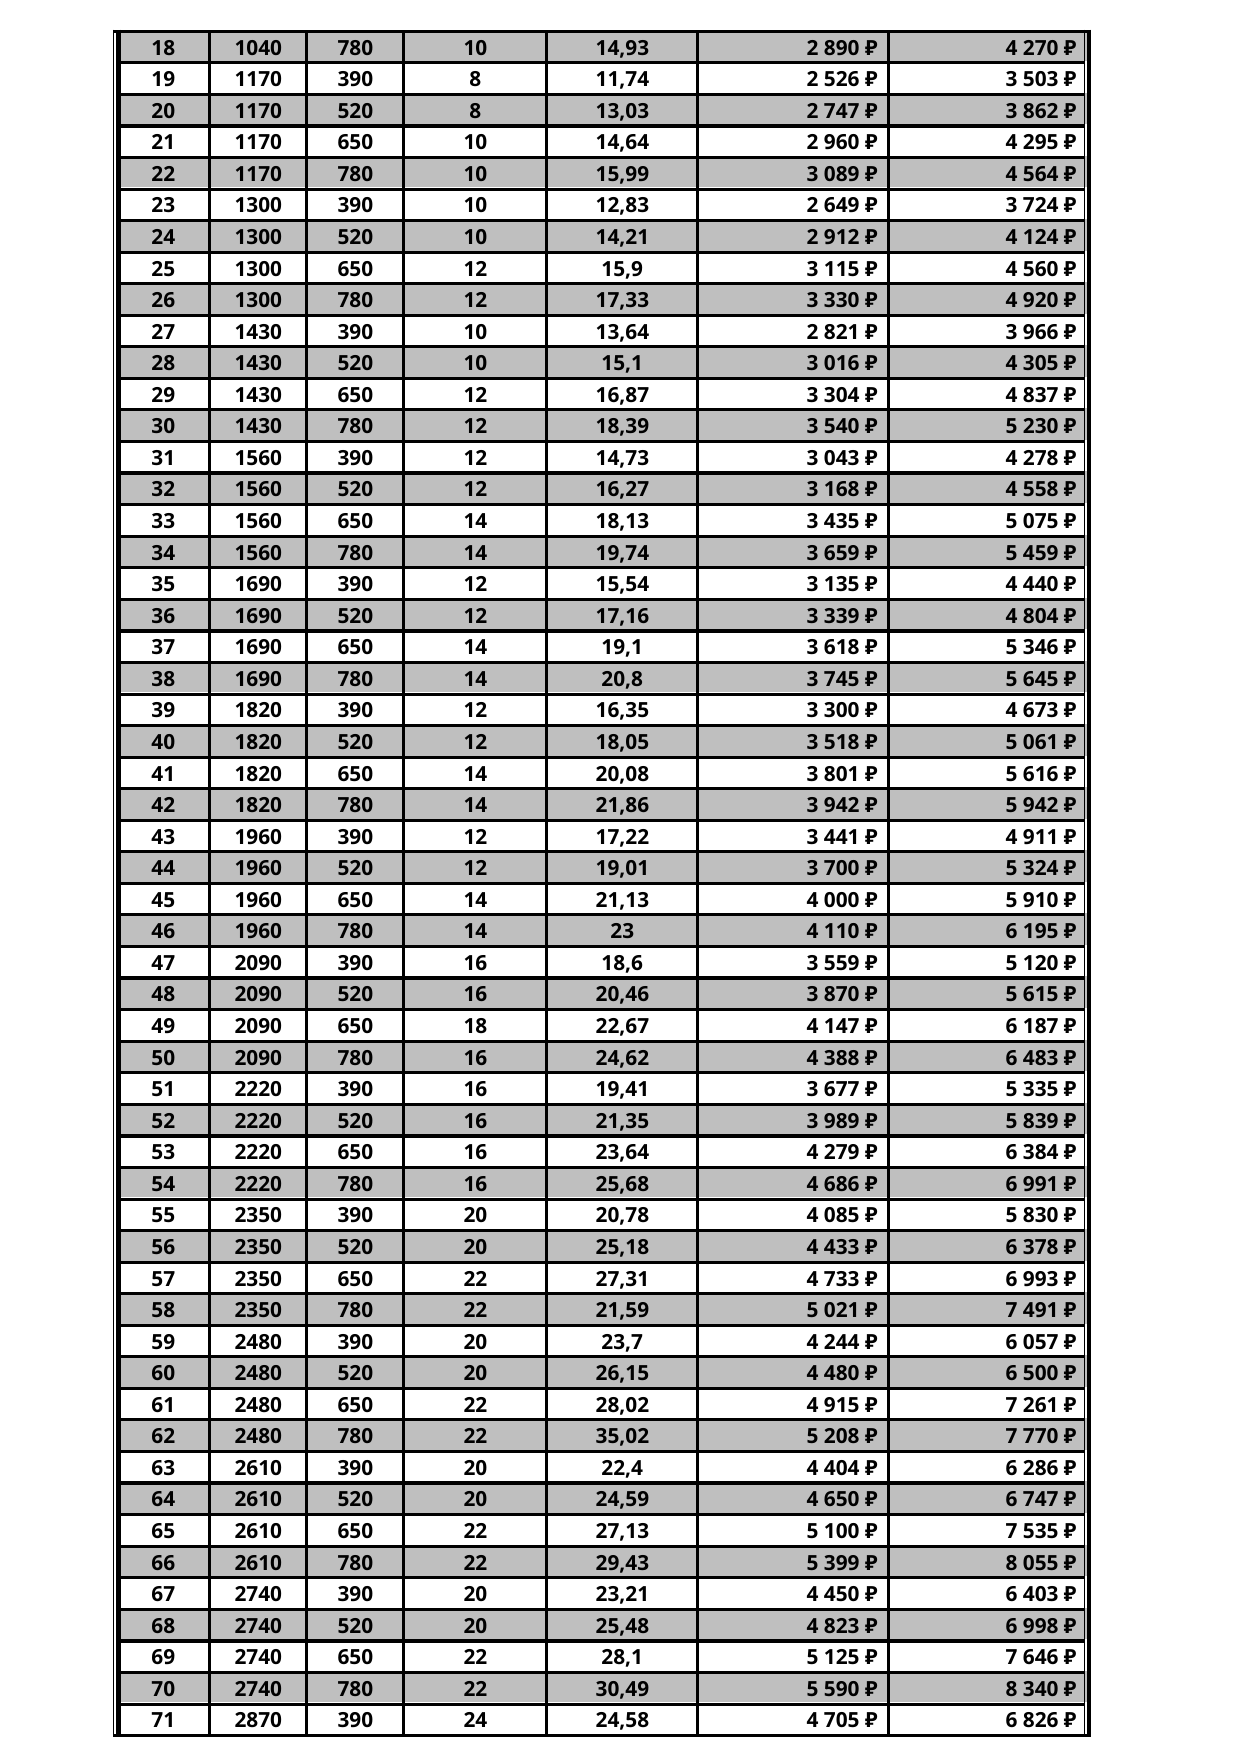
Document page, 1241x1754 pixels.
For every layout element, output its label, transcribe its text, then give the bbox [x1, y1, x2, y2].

table_cell 5 125 ₽ [699, 1643, 887, 1671]
table_cell 1430 [211, 380, 305, 408]
table_cell 520 [308, 1611, 402, 1639]
table_cell 780 [308, 159, 402, 187]
table_cell 23 [121, 191, 208, 219]
table_cell 5 100 ₽ [699, 1516, 887, 1544]
table_cell 6 500 ₽ [890, 1358, 1084, 1387]
table_cell 4 305 ₽ [890, 348, 1084, 377]
table_cell 29 [121, 380, 208, 408]
table_cell 390 [308, 317, 402, 345]
table_cell 24 [121, 222, 208, 251]
table_cell 24,62 [548, 1043, 696, 1071]
table_cell 2740 [211, 1611, 305, 1639]
table_cell 12,83 [548, 191, 696, 219]
table_cell 15,9 [548, 254, 696, 282]
table_cell 7 261 ₽ [890, 1390, 1084, 1418]
table_cell 15,1 [548, 348, 696, 377]
table_cell 4 295 ₽ [890, 128, 1084, 156]
table_cell 2 649 ₽ [699, 191, 887, 219]
table_cell 15,99 [548, 159, 696, 187]
table_cell 25,48 [548, 1611, 696, 1639]
table_cell 4 705 ₽ [699, 1706, 887, 1734]
table_cell 1690 [211, 664, 305, 692]
table_cell 2480 [211, 1327, 305, 1355]
table_cell 52 [121, 1106, 208, 1134]
table_cell 390 [308, 696, 402, 724]
table_cell 14 [405, 538, 545, 566]
table_cell 20,46 [548, 980, 696, 1008]
table_cell 1170 [211, 159, 305, 187]
table_cell 22 [121, 159, 208, 187]
table_cell 2220 [211, 1138, 305, 1166]
table_cell 5 230 ₽ [890, 411, 1084, 440]
table_cell 19,1 [548, 633, 696, 661]
table_cell 6 483 ₽ [890, 1043, 1084, 1071]
table_cell 650 [308, 1138, 402, 1166]
table_cell 5 459 ₽ [890, 538, 1084, 566]
table_cell 18 [405, 1011, 545, 1039]
table_cell 5 021 ₽ [699, 1295, 887, 1324]
table_cell 26 [121, 285, 208, 314]
table_cell 18 [121, 33, 208, 61]
table_cell 6 378 ₽ [890, 1232, 1084, 1261]
table_cell 53 [121, 1138, 208, 1166]
table_cell 4 564 ₽ [890, 159, 1084, 187]
table_cell 4 440 ₽ [890, 569, 1084, 598]
table_cell 5 615 ₽ [890, 980, 1084, 1008]
table_cell 21,59 [548, 1295, 696, 1324]
table_cell 650 [308, 1264, 402, 1292]
table_cell 5 839 ₽ [890, 1106, 1084, 1134]
table_cell 20 [405, 1453, 545, 1481]
table_cell 3 659 ₽ [699, 538, 887, 566]
table_cell 22 [405, 1674, 545, 1702]
table_cell 35 [121, 569, 208, 598]
table_cell 44 [121, 853, 208, 882]
table_cell 1300 [211, 254, 305, 282]
table_cell 64 [121, 1485, 208, 1513]
table_cell 23,21 [548, 1579, 696, 1608]
table_cell 5 910 ₽ [890, 885, 1084, 913]
table_cell 2480 [211, 1421, 305, 1450]
table_cell 2480 [211, 1390, 305, 1418]
table_cell 10 [405, 222, 545, 251]
table_cell 28,02 [548, 1390, 696, 1418]
table_cell 6 993 ₽ [890, 1264, 1084, 1292]
table_cell 1690 [211, 633, 305, 661]
table_cell 650 [308, 885, 402, 913]
table_cell 2740 [211, 1643, 305, 1671]
table_cell 18,13 [548, 506, 696, 534]
table_cell 12 [405, 411, 545, 440]
table_cell 19,01 [548, 853, 696, 882]
table_cell 19,74 [548, 538, 696, 566]
table_cell 22 [405, 1264, 545, 1292]
table_cell 520 [308, 1358, 402, 1387]
table_cell 12 [405, 822, 545, 850]
table_cell 71 [121, 1706, 208, 1734]
table_cell 780 [308, 538, 402, 566]
table_cell 3 435 ₽ [699, 506, 887, 534]
table_cell 16 [405, 980, 545, 1008]
table_cell 22,4 [548, 1453, 696, 1481]
table_cell 4 823 ₽ [699, 1611, 887, 1639]
table_cell 7 535 ₽ [890, 1516, 1084, 1544]
table_cell 780 [308, 916, 402, 945]
table_cell 2480 [211, 1358, 305, 1387]
table_cell 2610 [211, 1453, 305, 1481]
table_cell 3 618 ₽ [699, 633, 887, 661]
table_cell 29,43 [548, 1548, 696, 1576]
table_cell 1300 [211, 285, 305, 314]
table_cell 4 560 ₽ [890, 254, 1084, 282]
table_cell 2350 [211, 1264, 305, 1292]
table_cell 3 966 ₽ [890, 317, 1084, 345]
table_cell 12 [405, 380, 545, 408]
table_cell 51 [121, 1074, 208, 1103]
table_cell 55 [121, 1201, 208, 1229]
table_cell 2 960 ₽ [699, 128, 887, 156]
table_cell 780 [308, 411, 402, 440]
table_cell 21,13 [548, 885, 696, 913]
table_cell 57 [121, 1264, 208, 1292]
table_cell 41 [121, 759, 208, 787]
table_cell 3 540 ₽ [699, 411, 887, 440]
table_cell 390 [308, 443, 402, 471]
table_cell 2610 [211, 1548, 305, 1576]
table_cell 4 085 ₽ [699, 1201, 887, 1229]
table_cell 1690 [211, 569, 305, 598]
table_cell 1820 [211, 727, 305, 756]
table_cell 650 [308, 759, 402, 787]
table_cell 2350 [211, 1201, 305, 1229]
table_cell 4 911 ₽ [890, 822, 1084, 850]
table_cell 62 [121, 1421, 208, 1450]
table_cell 28,1 [548, 1643, 696, 1671]
table_cell 4 147 ₽ [699, 1011, 887, 1039]
table_cell 4 278 ₽ [890, 443, 1084, 471]
table_cell 20,08 [548, 759, 696, 787]
table_cell 16,35 [548, 696, 696, 724]
table_cell 3 559 ₽ [699, 948, 887, 976]
table_cell 1560 [211, 475, 305, 503]
table_cell 20 [405, 1327, 545, 1355]
table_cell 12 [405, 696, 545, 724]
table_cell 5 335 ₽ [890, 1074, 1084, 1103]
table_cell 24 [405, 1706, 545, 1734]
table_cell 2 821 ₽ [699, 317, 887, 345]
table_cell 2740 [211, 1674, 305, 1702]
table_cell 56 [121, 1232, 208, 1261]
table_cell 24,58 [548, 1706, 696, 1734]
table_cell 38 [121, 664, 208, 692]
table_cell 390 [308, 1453, 402, 1481]
table_cell 16 [405, 1106, 545, 1134]
table_cell 66 [121, 1548, 208, 1576]
table_cell 4 686 ₽ [699, 1169, 887, 1197]
table_cell 3 724 ₽ [890, 191, 1084, 219]
table_cell 10 [405, 33, 545, 61]
table_cell 22 [405, 1516, 545, 1544]
table_cell 4 388 ₽ [699, 1043, 887, 1071]
table_cell 4 673 ₽ [890, 696, 1084, 724]
table_cell 1170 [211, 96, 305, 124]
table_cell 5 075 ₽ [890, 506, 1084, 534]
table_cell 22 [405, 1548, 545, 1576]
table_cell 3 168 ₽ [699, 475, 887, 503]
table_cell 4 915 ₽ [699, 1390, 887, 1418]
table_cell 27,13 [548, 1516, 696, 1544]
table_cell 3 043 ₽ [699, 443, 887, 471]
table_cell 6 384 ₽ [890, 1138, 1084, 1166]
table_cell 5 942 ₽ [890, 790, 1084, 819]
table_cell 14 [405, 885, 545, 913]
table_cell 3 089 ₽ [699, 159, 887, 187]
table_cell 780 [308, 1421, 402, 1450]
table_cell 18,6 [548, 948, 696, 976]
table_cell 14 [405, 633, 545, 661]
table_cell 8 [405, 96, 545, 124]
table_cell 5 324 ₽ [890, 853, 1084, 882]
table_cell 1430 [211, 348, 305, 377]
table_cell 520 [308, 96, 402, 124]
table_cell 520 [308, 1106, 402, 1134]
table_cell 4 404 ₽ [699, 1453, 887, 1481]
table_cell 2610 [211, 1485, 305, 1513]
table_cell 3 441 ₽ [699, 822, 887, 850]
table_cell 6 998 ₽ [890, 1611, 1084, 1639]
table_cell 48 [121, 980, 208, 1008]
table_cell 45 [121, 885, 208, 913]
table_cell 54 [121, 1169, 208, 1197]
table_cell 11,74 [548, 64, 696, 93]
table_cell 2090 [211, 1011, 305, 1039]
table_cell 31 [121, 443, 208, 471]
table_cell 4 244 ₽ [699, 1327, 887, 1355]
table_cell 780 [308, 285, 402, 314]
table_cell 21,86 [548, 790, 696, 819]
table_cell 50 [121, 1043, 208, 1071]
table_cell 6 195 ₽ [890, 916, 1084, 945]
table_cell 22 [405, 1643, 545, 1671]
table_cell 17,16 [548, 601, 696, 629]
table_cell 19,41 [548, 1074, 696, 1103]
table_cell 3 677 ₽ [699, 1074, 887, 1103]
table_cell 16 [405, 1138, 545, 1166]
table_cell 27,31 [548, 1264, 696, 1292]
table_cell 8 340 ₽ [890, 1674, 1084, 1702]
table_cell 49 [121, 1011, 208, 1039]
table_cell 6 991 ₽ [890, 1169, 1084, 1197]
table_cell 4 804 ₽ [890, 601, 1084, 629]
table_cell 14,73 [548, 443, 696, 471]
table_cell 390 [308, 191, 402, 219]
table_cell 2090 [211, 948, 305, 976]
table_cell 43 [121, 822, 208, 850]
table_cell 30,49 [548, 1674, 696, 1702]
table_cell 42 [121, 790, 208, 819]
table_cell 34 [121, 538, 208, 566]
table_cell 14 [405, 664, 545, 692]
table_cell 12 [405, 727, 545, 756]
table_cell 6 747 ₽ [890, 1485, 1084, 1513]
table_cell 7 491 ₽ [890, 1295, 1084, 1324]
table_cell 7 646 ₽ [890, 1643, 1084, 1671]
table_cell 4 270 ₽ [890, 33, 1084, 61]
table_cell 14 [405, 506, 545, 534]
table_cell 12 [405, 254, 545, 282]
table_cell 13,03 [548, 96, 696, 124]
table_cell 390 [308, 1074, 402, 1103]
table_cell 46 [121, 916, 208, 945]
table_cell 61 [121, 1390, 208, 1418]
table_cell 23 [548, 916, 696, 945]
table_cell 2 912 ₽ [699, 222, 887, 251]
table_cell 65 [121, 1516, 208, 1544]
table_cell 1820 [211, 759, 305, 787]
table_cell 4 110 ₽ [699, 916, 887, 945]
table_cell 2220 [211, 1169, 305, 1197]
table_cell 68 [121, 1611, 208, 1639]
table_cell 3 330 ₽ [699, 285, 887, 314]
table_cell 21 [121, 128, 208, 156]
table_cell 650 [308, 254, 402, 282]
table_cell 1960 [211, 853, 305, 882]
table_cell 2 526 ₽ [699, 64, 887, 93]
table_cell 2220 [211, 1074, 305, 1103]
table_cell 1430 [211, 411, 305, 440]
table_cell 780 [308, 664, 402, 692]
table_cell 650 [308, 128, 402, 156]
table_cell 22,67 [548, 1011, 696, 1039]
table_cell 12 [405, 569, 545, 598]
table_cell 780 [308, 33, 402, 61]
table_cell 36 [121, 601, 208, 629]
table_cell 3 700 ₽ [699, 853, 887, 882]
table_cell 5 208 ₽ [699, 1421, 887, 1450]
table_cell 22 [405, 1295, 545, 1324]
table_cell 12 [405, 475, 545, 503]
table_cell 4 733 ₽ [699, 1264, 887, 1292]
table_cell 17,33 [548, 285, 696, 314]
table_cell 520 [308, 980, 402, 1008]
table_cell 5 346 ₽ [890, 633, 1084, 661]
table_cell 20 [405, 1485, 545, 1513]
table_cell 37 [121, 633, 208, 661]
table_cell 3 115 ₽ [699, 254, 887, 282]
table_cell 16 [405, 1043, 545, 1071]
table_cell 4 000 ₽ [699, 885, 887, 913]
table_cell 16 [405, 1074, 545, 1103]
table_cell 1960 [211, 885, 305, 913]
table_cell 20,78 [548, 1201, 696, 1229]
table_cell 4 558 ₽ [890, 475, 1084, 503]
table_cell 650 [308, 1011, 402, 1039]
table_cell 4 837 ₽ [890, 380, 1084, 408]
table_cell 520 [308, 601, 402, 629]
table_cell 2740 [211, 1579, 305, 1608]
table_cell 390 [308, 948, 402, 976]
table_cell 780 [308, 1548, 402, 1576]
table_cell 1300 [211, 222, 305, 251]
table_cell 5 616 ₽ [890, 759, 1084, 787]
table_cell 3 989 ₽ [699, 1106, 887, 1134]
table_cell 390 [308, 822, 402, 850]
table_cell 19 [121, 64, 208, 93]
table_cell 15,54 [548, 569, 696, 598]
table_cell 25,68 [548, 1169, 696, 1197]
table_cell 780 [308, 1295, 402, 1324]
table_cell 1300 [211, 191, 305, 219]
table_cell 23,64 [548, 1138, 696, 1166]
table_cell 20 [405, 1579, 545, 1608]
table_cell 3 870 ₽ [699, 980, 887, 1008]
table_cell 40 [121, 727, 208, 756]
table_cell 3 801 ₽ [699, 759, 887, 787]
table_cell 10 [405, 191, 545, 219]
table_cell 1690 [211, 601, 305, 629]
table_cell 2090 [211, 1043, 305, 1071]
table_cell 2350 [211, 1295, 305, 1324]
table_cell 21,35 [548, 1106, 696, 1134]
table_cell 8 [405, 64, 545, 93]
table_cell 650 [308, 633, 402, 661]
table_cell 12 [405, 601, 545, 629]
table_cell 390 [308, 1706, 402, 1734]
table_cell 390 [308, 1327, 402, 1355]
table_cell 390 [308, 64, 402, 93]
table_cell 70 [121, 1674, 208, 1702]
table_cell 3 942 ₽ [699, 790, 887, 819]
table_cell 2 747 ₽ [699, 96, 887, 124]
table_cell 27 [121, 317, 208, 345]
table_cell 5 061 ₽ [890, 727, 1084, 756]
table_cell 2350 [211, 1232, 305, 1261]
table_cell 1960 [211, 916, 305, 945]
table_cell 14 [405, 759, 545, 787]
table_cell 26,15 [548, 1358, 696, 1387]
table_cell 39 [121, 696, 208, 724]
table_cell 520 [308, 348, 402, 377]
table_cell 67 [121, 1579, 208, 1608]
table_cell 2090 [211, 980, 305, 1008]
table_cell 4 650 ₽ [699, 1485, 887, 1513]
table_cell 69 [121, 1643, 208, 1671]
table_cell 390 [308, 1579, 402, 1608]
table_cell 60 [121, 1358, 208, 1387]
table_cell 4 480 ₽ [699, 1358, 887, 1387]
table_cell 12 [405, 285, 545, 314]
table_cell 58 [121, 1295, 208, 1324]
table_cell 28 [121, 348, 208, 377]
table_cell 16,27 [548, 475, 696, 503]
table_cell 780 [308, 790, 402, 819]
table_cell 59 [121, 1327, 208, 1355]
table_cell 20 [405, 1611, 545, 1639]
table_cell 1820 [211, 790, 305, 819]
table_cell 16,87 [548, 380, 696, 408]
table_cell 16 [405, 948, 545, 976]
table_cell 4 920 ₽ [890, 285, 1084, 314]
table_cell 2870 [211, 1706, 305, 1734]
table_cell 780 [308, 1674, 402, 1702]
table_cell 20 [121, 96, 208, 124]
table_cell 14,93 [548, 33, 696, 61]
table_cell 20 [405, 1232, 545, 1261]
table_cell 14 [405, 790, 545, 819]
table_cell 22 [405, 1390, 545, 1418]
table_cell 3 745 ₽ [699, 664, 887, 692]
table_cell 30 [121, 411, 208, 440]
table_cell 520 [308, 475, 402, 503]
table_cell 6 187 ₽ [890, 1011, 1084, 1039]
table_cell 10 [405, 159, 545, 187]
table_cell 520 [308, 727, 402, 756]
table_cell 6 826 ₽ [890, 1706, 1084, 1734]
table_cell 12 [405, 853, 545, 882]
table_cell 5 590 ₽ [699, 1674, 887, 1702]
table_cell 780 [308, 1169, 402, 1197]
table_cell 1430 [211, 317, 305, 345]
table_cell 25 [121, 254, 208, 282]
table_cell 3 304 ₽ [699, 380, 887, 408]
table_cell 8 055 ₽ [890, 1548, 1084, 1576]
table_cell 23,7 [548, 1327, 696, 1355]
table_cell 3 016 ₽ [699, 348, 887, 377]
table_cell 20 [405, 1358, 545, 1387]
table_cell 25,18 [548, 1232, 696, 1261]
table_cell 17,22 [548, 822, 696, 850]
table_cell 520 [308, 853, 402, 882]
table_cell 650 [308, 1516, 402, 1544]
table_cell 16 [405, 1169, 545, 1197]
table_cell 10 [405, 128, 545, 156]
table_cell 520 [308, 1232, 402, 1261]
table_cell 5 120 ₽ [890, 948, 1084, 976]
table_cell 18,05 [548, 727, 696, 756]
table_cell 47 [121, 948, 208, 976]
table_cell 33 [121, 506, 208, 534]
table_cell 3 135 ₽ [699, 569, 887, 598]
table_cell 5 645 ₽ [890, 664, 1084, 692]
table_cell 10 [405, 348, 545, 377]
table_cell 20 [405, 1201, 545, 1229]
table_cell 3 503 ₽ [890, 64, 1084, 93]
table_cell 520 [308, 1485, 402, 1513]
table_cell 650 [308, 380, 402, 408]
table_cell 650 [308, 1643, 402, 1671]
table_cell 7 770 ₽ [890, 1421, 1084, 1450]
table_cell 650 [308, 1390, 402, 1418]
table_cell 780 [308, 1043, 402, 1071]
table_cell 63 [121, 1453, 208, 1481]
table_cell 24,59 [548, 1485, 696, 1513]
table_cell 1040 [211, 33, 305, 61]
table_cell 1170 [211, 128, 305, 156]
table_cell 6 403 ₽ [890, 1579, 1084, 1608]
table_cell 3 518 ₽ [699, 727, 887, 756]
table_cell 2610 [211, 1516, 305, 1544]
table_cell 4 124 ₽ [890, 222, 1084, 251]
table_cell 4 450 ₽ [699, 1579, 887, 1608]
table_cell 1820 [211, 696, 305, 724]
table_cell 6 286 ₽ [890, 1453, 1084, 1481]
table_cell 2 890 ₽ [699, 33, 887, 61]
table_cell 4 279 ₽ [699, 1138, 887, 1166]
table_cell 390 [308, 569, 402, 598]
table_cell 13,64 [548, 317, 696, 345]
table_cell 18,39 [548, 411, 696, 440]
table_cell 12 [405, 443, 545, 471]
table_cell 3 862 ₽ [890, 96, 1084, 124]
table_cell 22 [405, 1421, 545, 1450]
table_cell 3 339 ₽ [699, 601, 887, 629]
table_cell 20,8 [548, 664, 696, 692]
table_cell 14,64 [548, 128, 696, 156]
table_cell 5 830 ₽ [890, 1201, 1084, 1229]
table_cell 520 [308, 222, 402, 251]
table_cell 6 057 ₽ [890, 1327, 1084, 1355]
table_cell 5 399 ₽ [699, 1548, 887, 1576]
table_cell 4 433 ₽ [699, 1232, 887, 1261]
table_cell 14 [405, 916, 545, 945]
table_cell 3 300 ₽ [699, 696, 887, 724]
table_cell 2220 [211, 1106, 305, 1134]
table_cell 650 [308, 506, 402, 534]
table_cell 14,21 [548, 222, 696, 251]
table_cell 35,02 [548, 1421, 696, 1450]
table_cell 1170 [211, 64, 305, 93]
table_cell 1560 [211, 443, 305, 471]
table_cell 32 [121, 475, 208, 503]
table_cell 1560 [211, 538, 305, 566]
table_cell 1560 [211, 506, 305, 534]
table_cell 1960 [211, 822, 305, 850]
table_cell 10 [405, 317, 545, 345]
table_cell 390 [308, 1201, 402, 1229]
